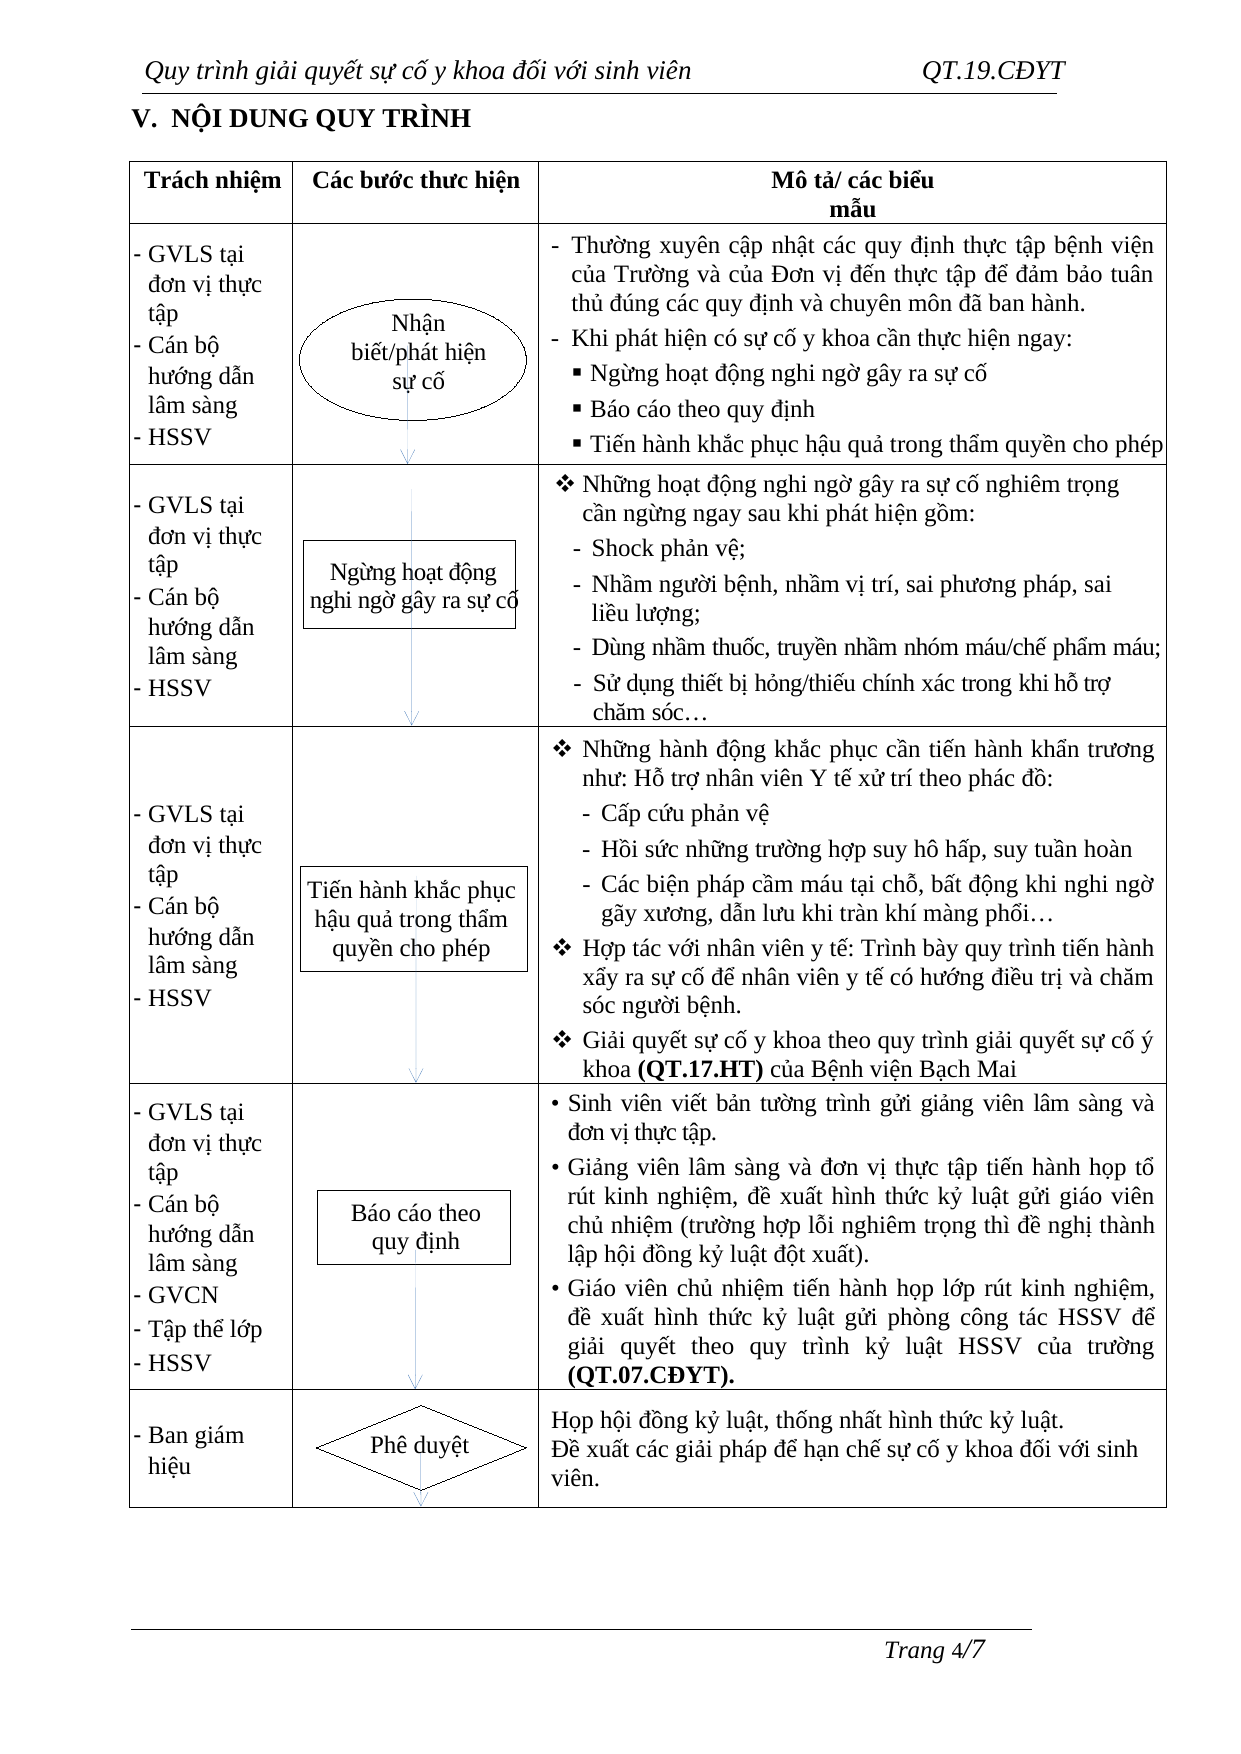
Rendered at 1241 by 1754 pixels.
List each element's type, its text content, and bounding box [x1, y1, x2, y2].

table_header Các bước thưc hiện [293, 162, 538, 223]
table_cell Phê duyệt [293, 1390, 538, 1507]
table_cell Sinh viên viết bản tường trình gửi giảng viên lâm sàng và đơn vị thực tập. Giảng viên lâm sàng và đơn vị thực tập tiến hành họp tổ rút kinh nghiệm, đề xuất hình thức kỷ luật gửi giáo viên chủ nhiệm (trường hợp lỗi nghiêm trọng thì đề nghị thành lập hội đồng kỷ luật đột xuất). Giáo viên chủ nhiệm tiến hành họp lớp rút kinh nghiệm, đề xuất hình thức kỷ luật gửi phòng công tác HSSV để giải quyết theo quy trình kỷ luật HSSV của trường (QT.07.CĐYT). [539, 1084, 1166, 1389]
list NỘI DUNG QUY TRÌNH [131, 102, 1184, 134]
table_cell Tiến hành khắc phục hậu quả trong thẩm quyền cho phép [293, 727, 538, 1083]
table_cell GVLS tại đơn vị thực tập Cán bộ hướng dẫn lâm sàng GVCN Tập thể lớp HSSV [130, 1084, 292, 1389]
table_cell Những hành động khắc phục cần tiến hành khẩn trương như: Hỗ trợ nhân viên Y tế xử trí theo phác đồ: Cấp cứu phản vệ Hồi sức những trường hợp suy hô hấp, suy tuần hoàn Các biện pháp cầm máu tại chỗ, bất động khi nghi ngờ gãy xương, dẫn lưu khi tràn khí màng phổi… Hợp tác với nhân viên y tế: Trình bày quy trình tiến hành xẩy ra sự cố để nhân viên y tế có hướng điều trị và chăm sóc người bệnh. Giải quyết sự cố y khoa theo quy trình giải quyết sự cố ý khoa (QT.17.HT) của Bệnh viện Bạch Mai [539, 727, 1166, 1083]
table_cell Thường xuyên cập nhật các quy định thực tập bệnh viện của Trường và của Đơn vị đến thực tập để đảm bảo tuân thủ đúng các quy định và chuyên môn đã ban hành. Khi phát hiện có sự cố y khoa cần thực hiện ngay: Ngừng hoạt động nghi ngờ gây ra sự cố Báo cáo theo quy định Tiến hành khắc phục hậu quả trong thẩm quyền cho phép [539, 224, 1166, 464]
table_header Mô tả/ các biểu mẫu [539, 162, 1166, 223]
table_cell Những hoạt động nghi ngờ gây ra sự cố nghiêm trọng cần ngừng ngay sau khi phát hiện gồm: Shock phản vệ; Nhầm người bệnh, nhầm vị trí, sai phương pháp, sai liều lượng; Dùng nhầm thuốc, truyền nhầm nhóm máu/chế phẩm máu; Sử dụng thiết bị hỏng/thiếu chính xác trong khi hỗ trợ chăm sóc… [539, 465, 1166, 726]
table_cell Báo cáo theo quy định [293, 1084, 538, 1389]
table_cell Ngừng hoạt động nghi ngờ gây ra sự cố [293, 465, 538, 726]
table_cell GVLS tại đơn vị thực tập Cán bộ hướng dẫn lâm sàng HSSV [130, 224, 292, 464]
table_cell GVLS tại đơn vị thực tập Cán bộ hướng dẫn lâm sàng HSSV [130, 465, 292, 726]
table_header Trách nhiệm [130, 162, 292, 223]
table_cell Ban giám hiệu [130, 1390, 292, 1507]
table_cell GVLS tại đơn vị thực tập Cán bộ hướng dẫn lâm sàng HSSV [130, 727, 292, 1083]
table_cell Nhận biết/phát hiện sự cố [293, 224, 538, 464]
table_cell Họp hội đồng kỷ luật, thống nhất hình thức kỷ luật. Đề xuất các giải pháp để hạn chế sự cố y khoa đối với sinh viên. [539, 1390, 1166, 1507]
